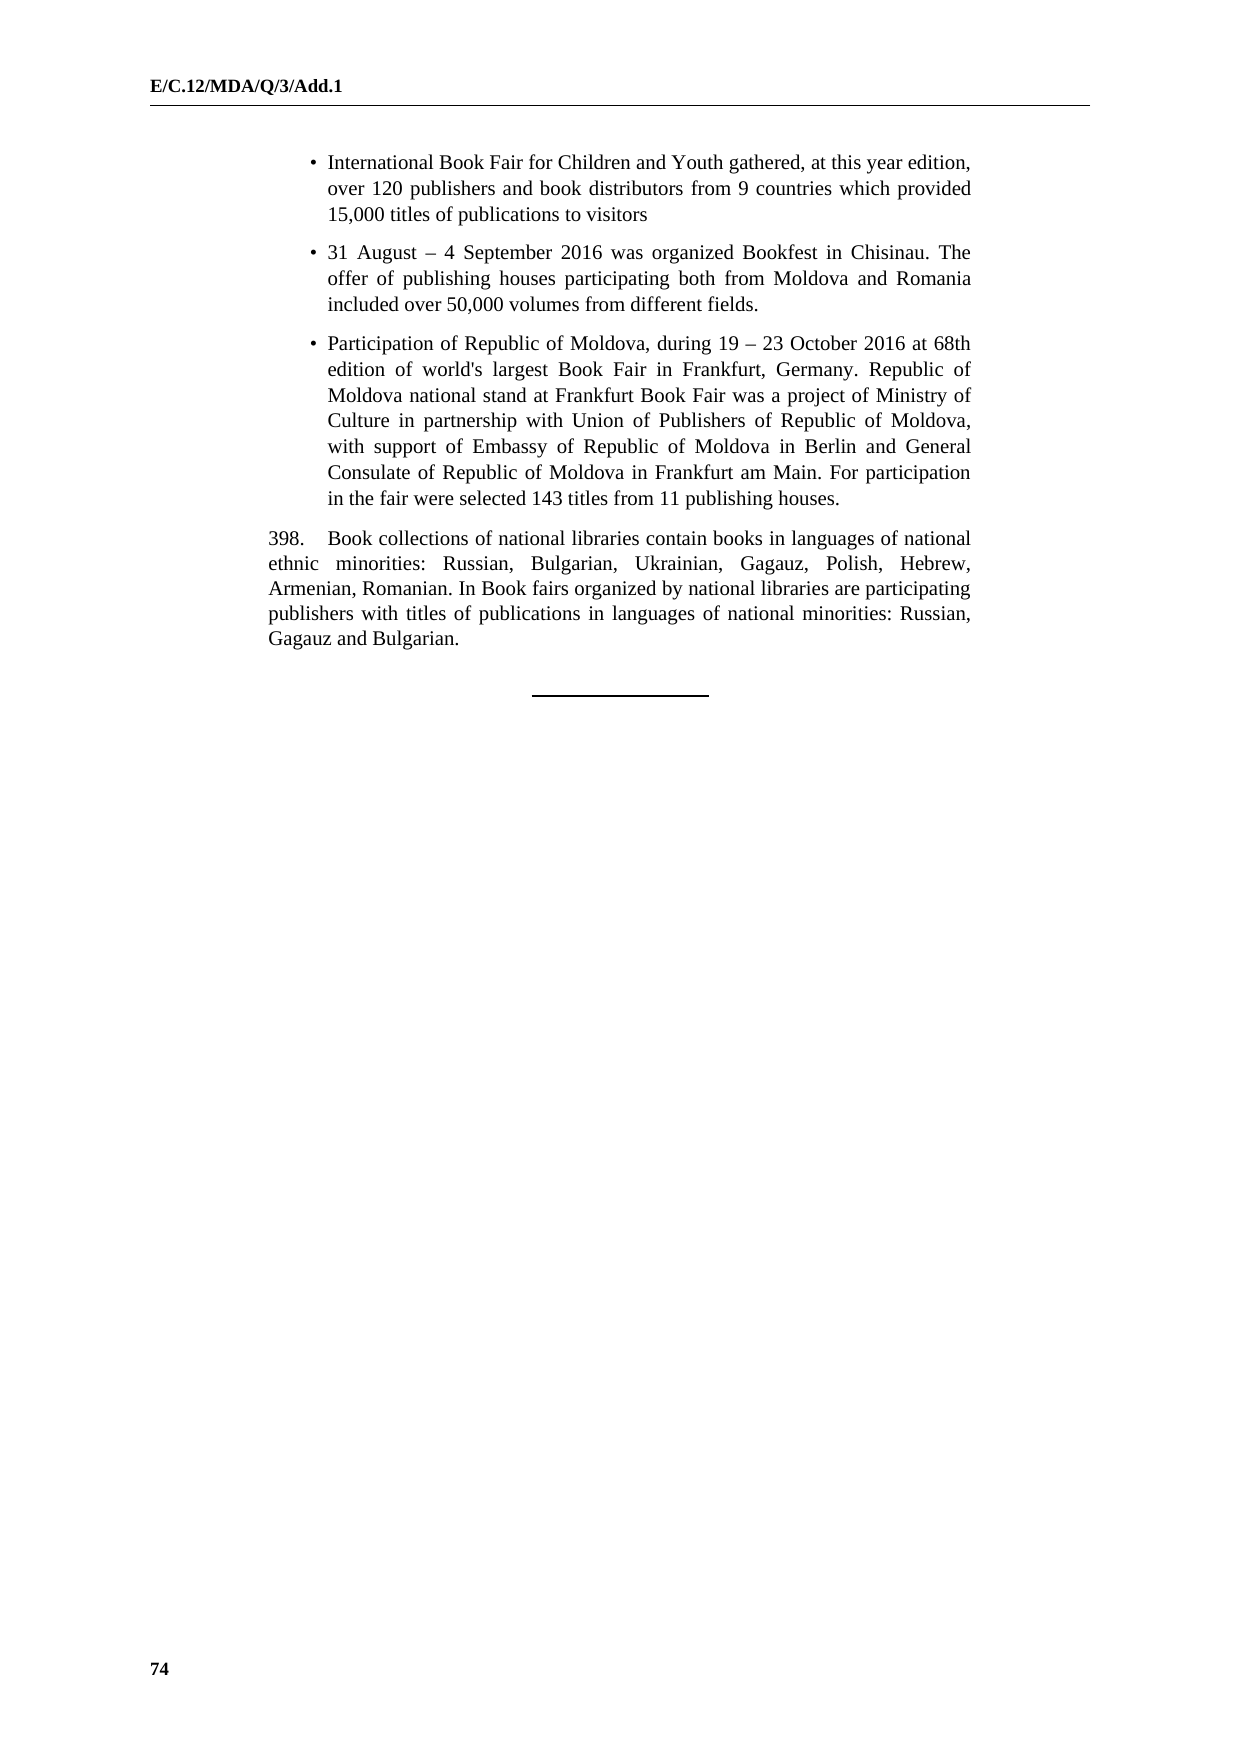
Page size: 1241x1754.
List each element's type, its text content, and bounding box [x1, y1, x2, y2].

list 31 August – 4 September 2016 was organized Bookfest in Chisinau. The offer of publishing houses participating both from Moldova and Romania included over 50,000 volumes from different fields. [309, 240, 972, 316]
list Participation of Republic of Moldova, during 19 – 23 October 2016 at 68th edition of world's largest Book Fair in Frankfurt, Germany. Republic of Moldova national stand at Frankfurt Book Fair was a project of Ministry of Culture in partnership with Union of Publishers of Republic of Moldova, with support of Embassy of Republic of Moldova in Berlin and General Consulate of Republic of Moldova in Frankfurt am Main. For participation in the fair were selected 143 titles from 11 publishing houses. [309, 331, 972, 510]
text Book collections of national libraries contain books in languages of national ethnic minorities: Russian, Bulgarian, Ukrainian, Gagauz, Polish, Hebrew, Armenian, Romanian. In Book fairs organized by national libraries are participating publishers with titles of publications in languages of national minorities: Russian, Gagauz and Bulgarian. [268, 525, 972, 650]
list International Book Fair for Children and Youth gathered, at this year edition, over 120 publishers and book distributors from 9 countries which provided 15,000 titles of publications to visitors [309, 150, 972, 226]
